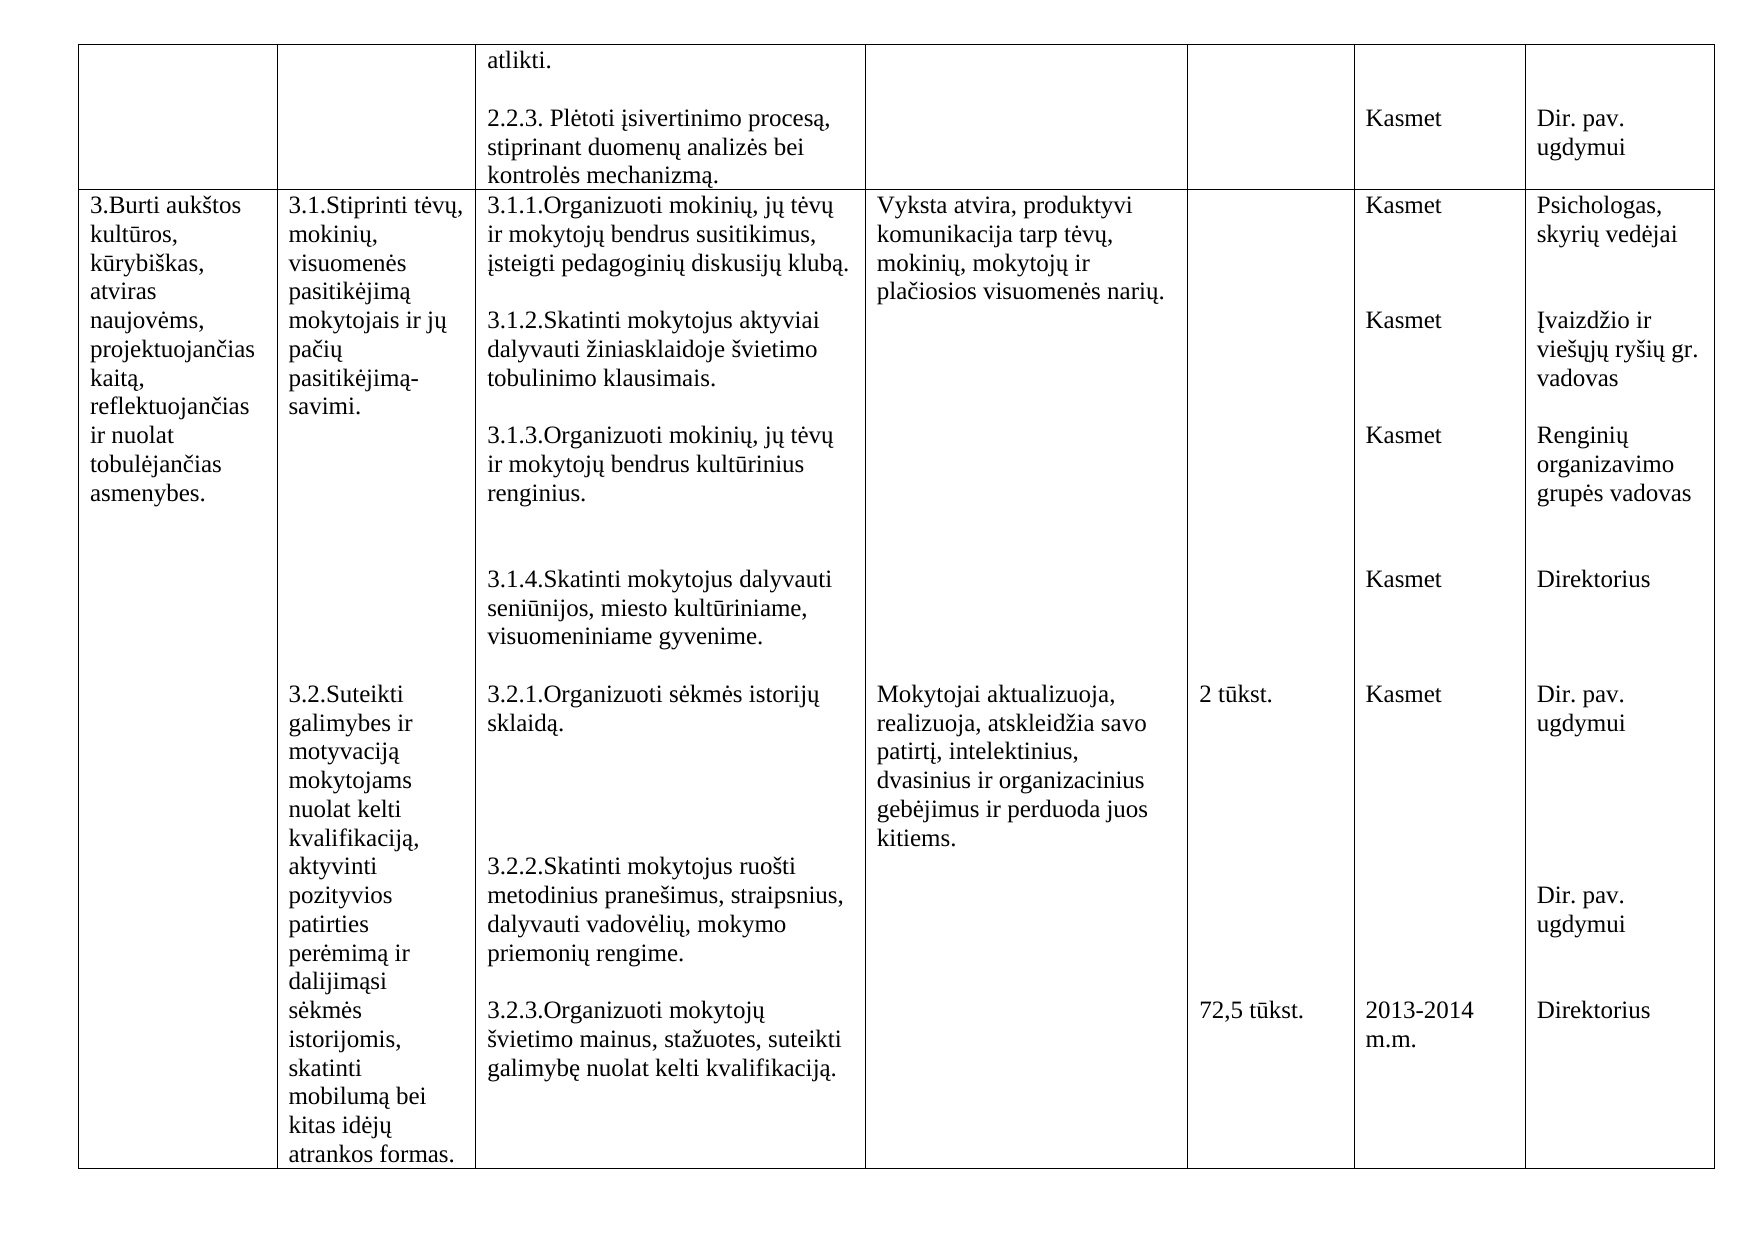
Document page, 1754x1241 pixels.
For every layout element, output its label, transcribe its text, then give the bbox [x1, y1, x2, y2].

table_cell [278, 45, 475, 189]
table_cell Vyksta atvira, produktyvi komunikacija tarp tėvų, mokinių, mokytojų ir plačiosios visuomenės narių. Mokytojai aktualizuoja, realizuoja, atskleidžia savo patirtį, intelektinius, dvasinius ir organizacinius gebėjimus ir perduoda juos kitiems. [866, 190, 1187, 1168]
table_cell 3.1.Stiprinti tėvų, mokinių, visuomenės pasitikėjimą mokytojais ir jų pačių pasitikėjimą-savimi. 3.2.Suteikti galimybes ir motyvaciją mokytojams nuolat kelti kvalifikaciją, aktyvinti pozityvios patirties perėmimą ir dalijimąsi sėkmės istorijomis, skatinti mobilumą bei kitas idėjų atrankos formas. [278, 190, 475, 1168]
table_cell Psichologas, skyrių vedėjai Įvaizdžio ir viešųjų ryšių gr. vadovas Renginių organizavimo grupės vadovas Direktorius Dir. pav. ugdymui Dir. pav. ugdymui Direktorius [1526, 190, 1714, 1168]
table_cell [1188, 45, 1354, 189]
table_cell 3.Burti aukštos kultūros, kūrybiškas, atviras naujovėms, projektuojančias kaitą, reflektuojančias ir nuolat tobulėjančias asmenybes. [79, 190, 277, 1168]
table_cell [1526, 45, 1714, 189]
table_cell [866, 45, 1187, 189]
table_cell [476, 45, 865, 189]
table_cell 2 tūkst. 72,5 tūkst. [1188, 190, 1354, 1168]
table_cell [1355, 45, 1525, 189]
table_cell 3.1.1.Organizuoti mokinių, jų tėvų ir mokytojų bendrus susitikimus, įsteigti pedagoginių diskusijų klubą. 3.1.2.Skatinti mokytojus aktyviai dalyvauti žiniasklaidoje švietimo tobulinimo klausimais. 3.1.3.Organizuoti mokinių, jų tėvų ir mokytojų bendrus kultūrinius renginius. 3.1.4.Skatinti mokytojus dalyvauti seniūnijos, miesto kultūriniame, visuomeniniame gyvenime. 3.2.1.Organizuoti sėkmės istorijų sklaidą. 3.2.2.Skatinti mokytojus ruošti metodinius pranešimus, straipsnius, dalyvauti vadovėlių, mokymo priemonių rengime. 3.2.3.Organizuoti mokytojų švietimo mainus, stažuotes, suteikti galimybę nuolat kelti kvalifikaciją. [476, 190, 865, 1168]
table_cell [79, 45, 277, 189]
table_cell Kasmet Kasmet Kasmet Kasmet Kasmet 2013-2014 m.m. [1355, 190, 1525, 1168]
